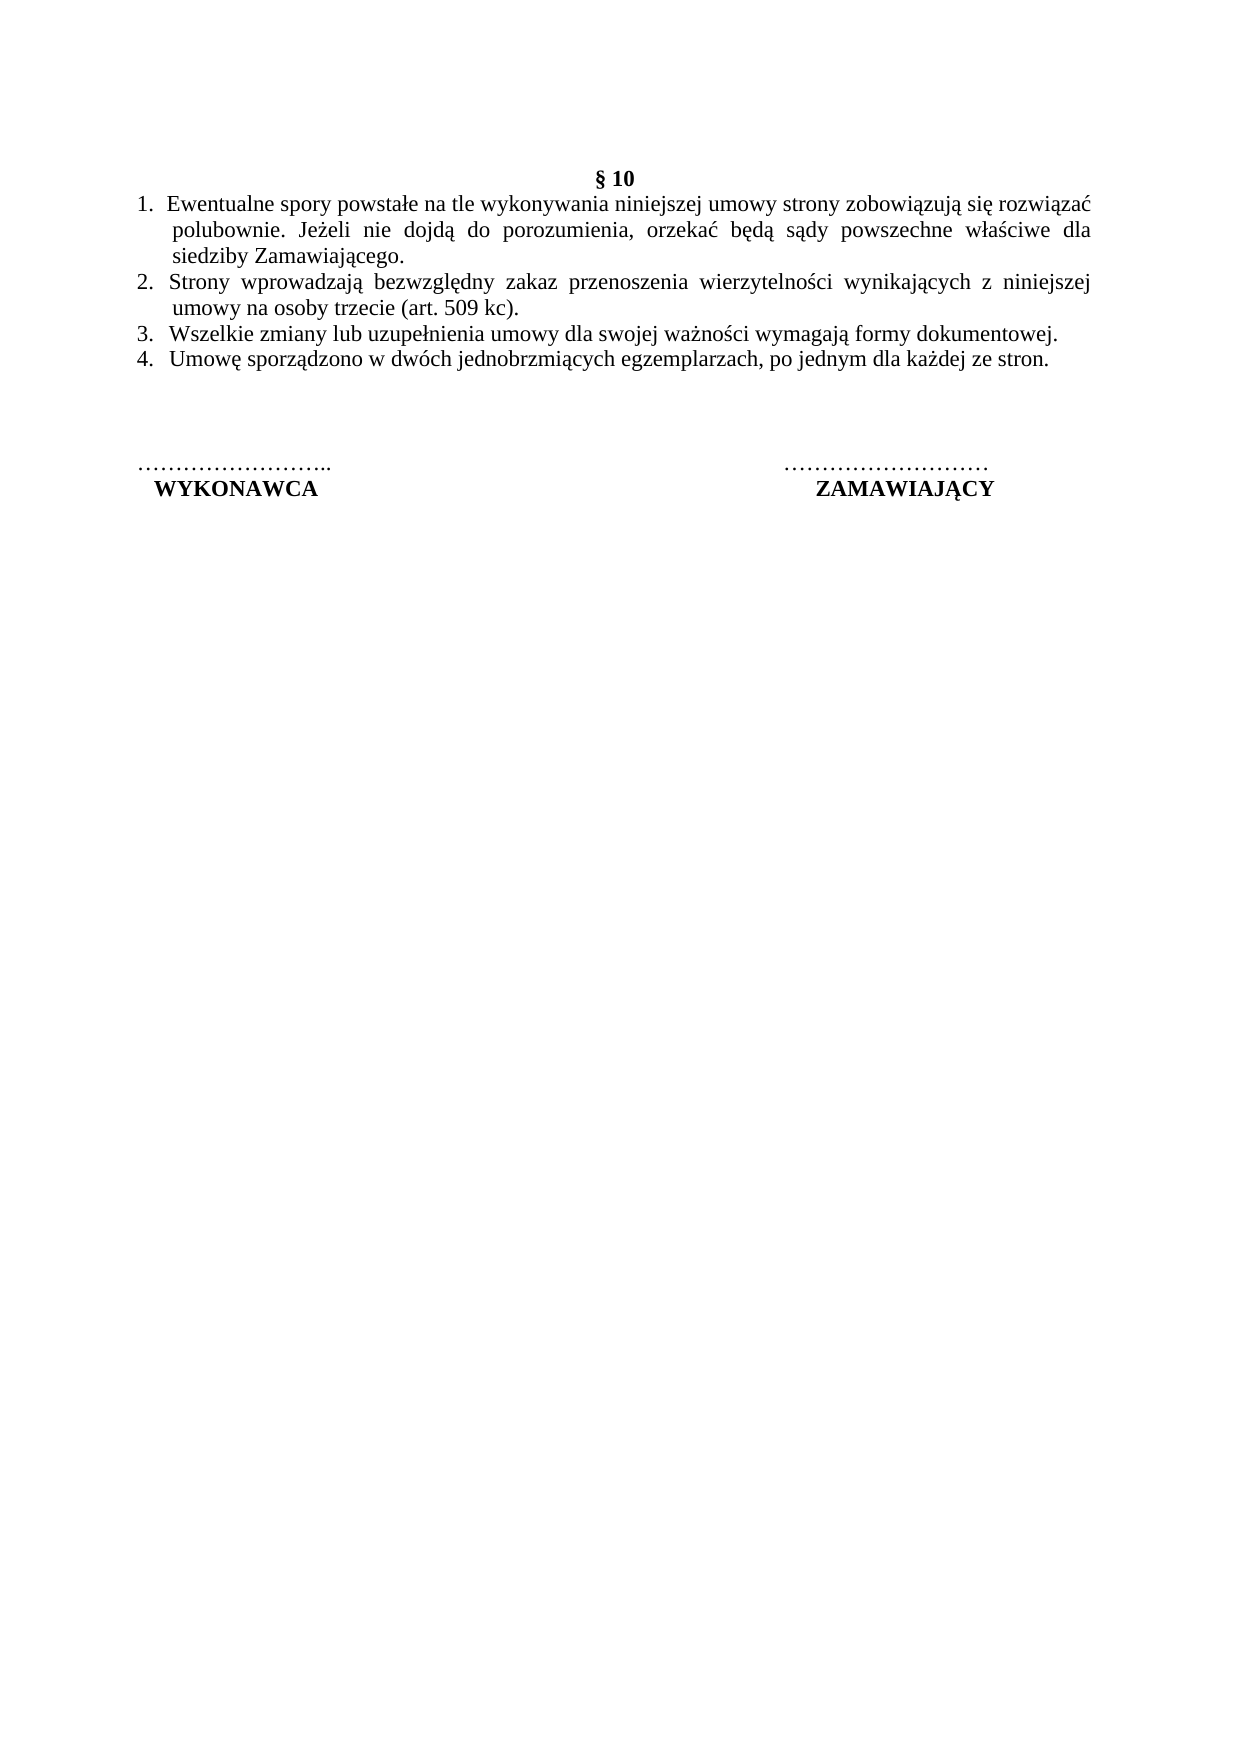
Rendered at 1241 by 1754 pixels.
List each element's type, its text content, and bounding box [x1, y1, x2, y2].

text …………………….. ……………………… [137, 449, 1092, 475]
list Strony wprowadzają bezwzględny zakaz przenoszenia wierzytelności wynikających z niniejszej umowy na osoby trzecie (art. 509 kc). [137, 269, 1092, 320]
list Ewentualne spory powstałe na tle wykonywania niniejszej umowy strony zobowiązują się rozwiązać polubownie. Jeżeli nie dojdą do porozumienia, orzekać będą sądy powszechne właściwe dla siedziby Zamawiającego. [137, 191, 1092, 269]
list Wszelkie zmiany lub uzupełnienia umowy dla swojej ważności wymagają formy dokumentowej. [137, 320, 1092, 346]
list Umowę sporządzono w dwóch jednobrzmiących egzemplarzach, po jednym dla każdej ze stron. [137, 346, 1092, 372]
text WYKONAWCA ZAMAWIAJĄCY [137, 475, 1092, 501]
text § 10 [137, 165, 1092, 191]
